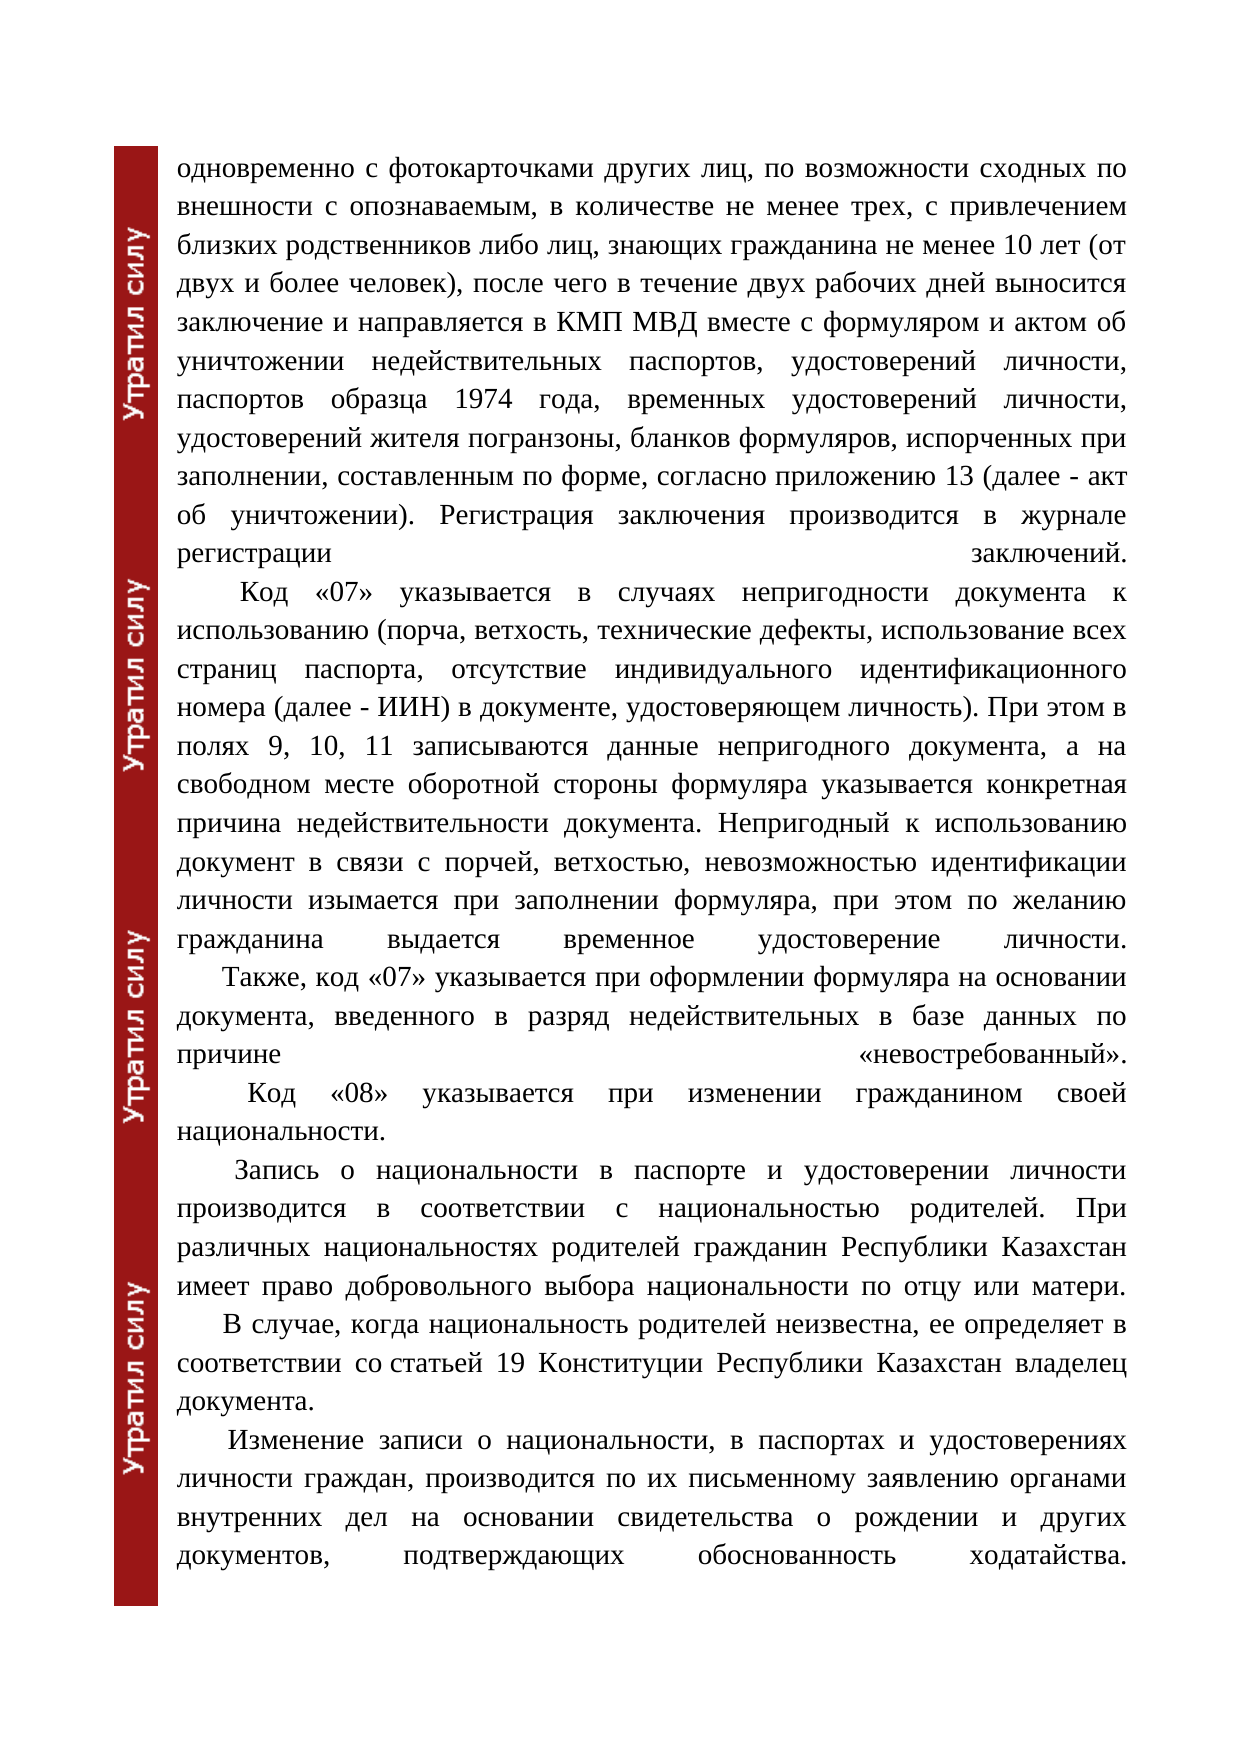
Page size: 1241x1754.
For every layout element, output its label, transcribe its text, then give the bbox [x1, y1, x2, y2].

picture [114, 1571, 158, 1606]
picture [114, 146, 158, 150]
